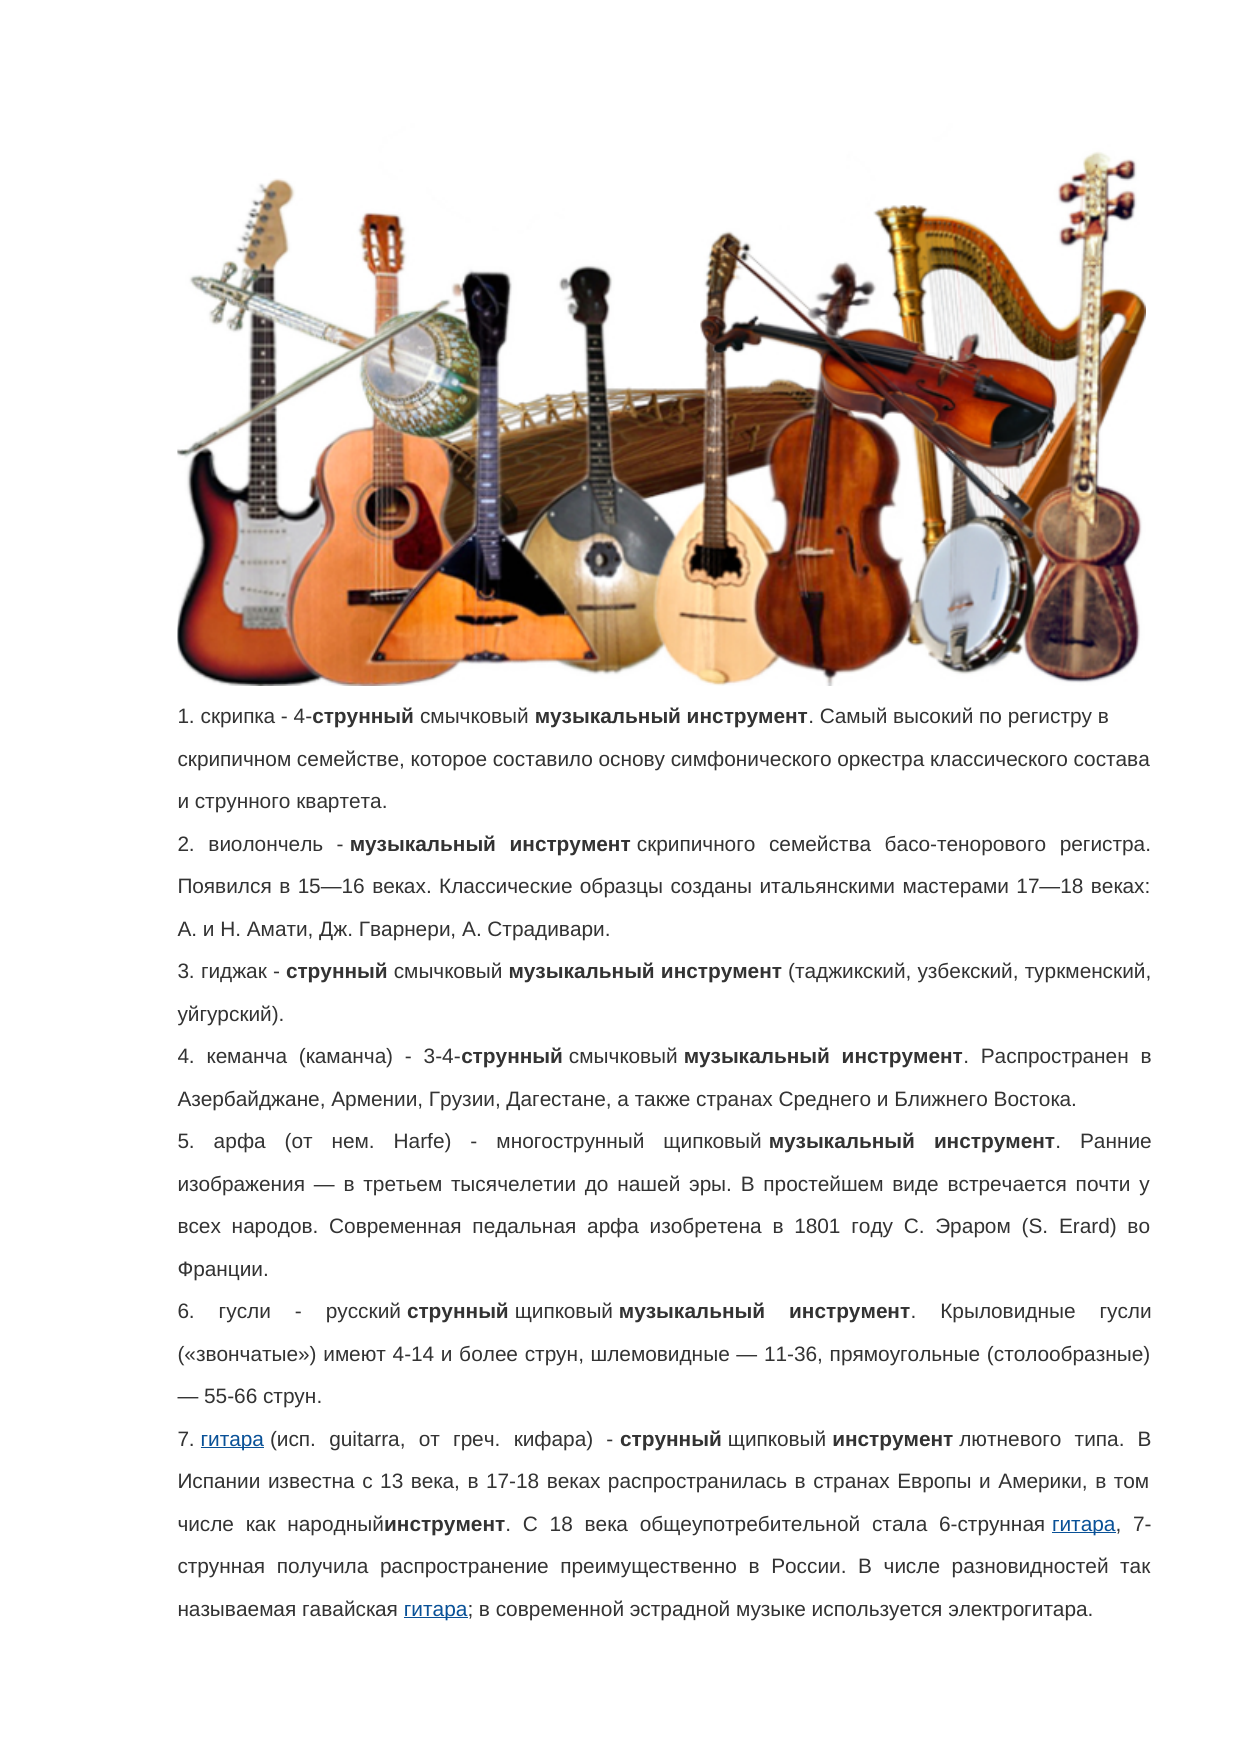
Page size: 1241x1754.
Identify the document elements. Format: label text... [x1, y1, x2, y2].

text 3. гиджак - струнный смычковый музыкальный инструмент (таджикский, узбекский, туркменский, уйгурский). [177, 940, 1152, 1025]
text 5. арфа (от нем. Harfe) - многострунный щипковый музыкальный инструмент. Ранние изображения — в третьем тысячелетии до нашей эры. В простейшем виде встречается почти у всех народов. Современная педальная арфа изобретена в 1801 году С. Эраром (S. Erard) во Франции. [177, 1110, 1152, 1280]
picture [177, 118, 1146, 686]
text 6. гусли - русский струнный щипковый музыкальный инструмент. Крыловидные гусли («звончатые») имеют 4-14 и более струн, шлемовидные — 11-36, прямоугольные (столообразные) — 55-66 струн. [177, 1280, 1152, 1408]
text 4. кеманча (каманча) - 3-4-струнный смычковый музыкальный инструмент. Распространен в Азербайджане, Армении, Грузии, Дагестане, а также странах Среднего и Ближнего Востока. [177, 1025, 1152, 1110]
text 7. гитара (исп. guitarra, от греч. кифара) - струнный щипковый инструмент лютневого типа. В Испании известна с 13 века, в 17-18 веках распространилась в странах Европы и Америки, в том числе как народныйинструмент. С 18 века общеупотребительной стала 6-струнная гитара, 7-струнная получила распространение преимущественно в России. В числе разновидностей так называемая гавайская гитара; в современной эстрадной музыке используется электрогитара. [177, 1408, 1152, 1620]
text 2. виолончель - музыкальный инструмент скрипичного семейства басо-тенорового регистра. Появился в 15—16 веках. Классические образцы созданы итальянскими мастерами 17—18 веках: А. и Н. Амати, Дж. Гварнери, А. Страдивари. [177, 813, 1152, 940]
